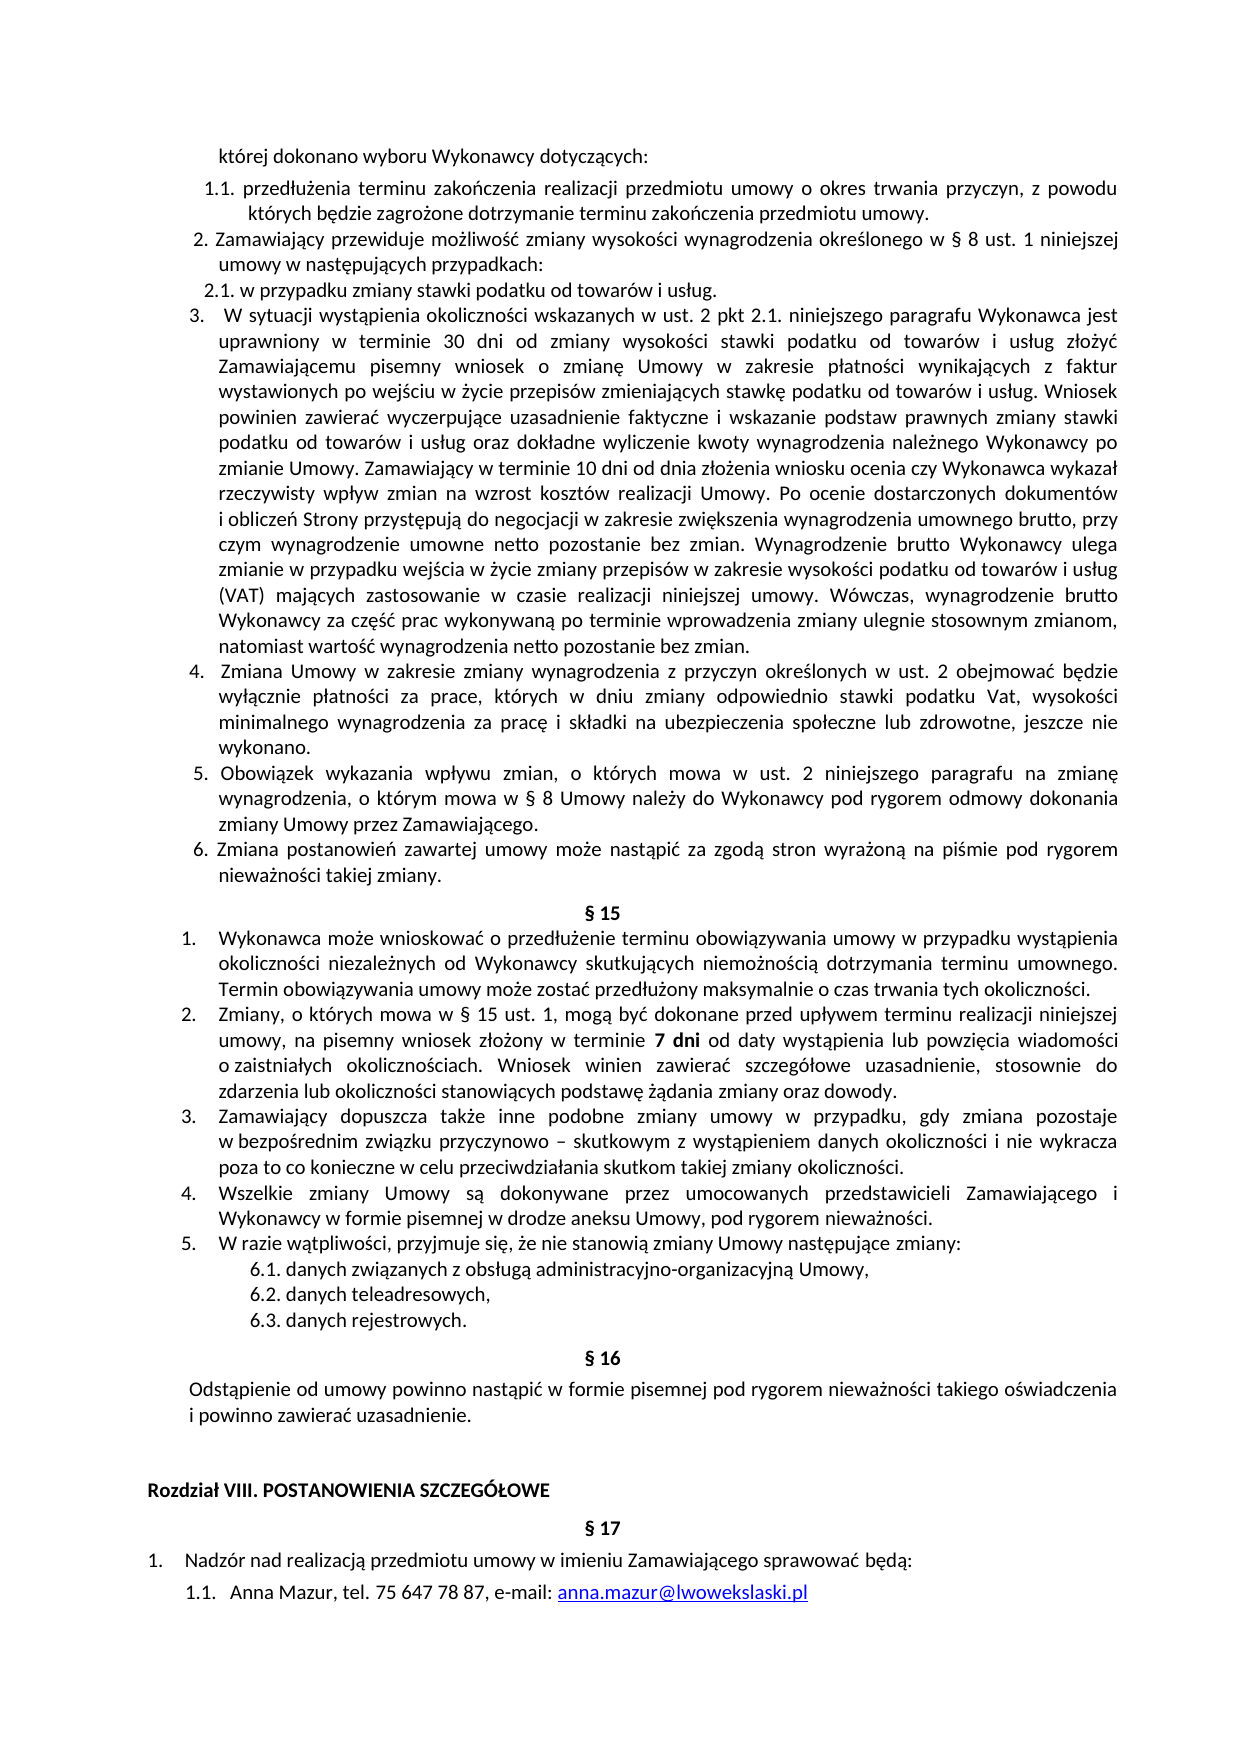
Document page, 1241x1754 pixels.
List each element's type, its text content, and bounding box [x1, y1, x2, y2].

text 6.1. danych związanych z obsługą administracyjno-organizacyjną Umowy, [218, 1256, 1119, 1281]
list W razie wątpliwości, przyjmuje się, że nie stanowią zmiany Umowy następujące zmiany: [181, 1231, 1119, 1256]
text 5. Obowiązek wykazania wpływu zmian, o których mowa w ust. 2 niniejszego paragrafu na zmianę wynagrodzenia, o którym mowa w § 8 Umowy należy do Wykonawcy pod rygorem odmowy dokonania zmiany Umowy przez Zamawiającego. [193, 760, 1120, 836]
list Wszelkie zmiany Umowy są dokonywane przez umocowanych przedstawicieli Zamawiającego i Wykonawcy w formie pisemnej w drodze aneksu Umowy, pod rygorem nieważności. [181, 1180, 1119, 1231]
text 3. W sytuacji wystąpienia okoliczności wskazanych w ust. 2 pkt 2.1. niniejszego paragrafu Wykonawca jest uprawniony w terminie 30 dni od zmiany wysokości stawki podatku od towarów i usług złożyć Zamawiającemu pisemny wniosek o zmianę Umowy w zakresie płatności wynikających z faktur wystawionych po wejściu w życie przepisów zmieniających stawkę podatku od towarów i usług. Wniosek powinien zawierać wyczerpujące uzasadnienie faktyczne i wskazanie podstaw prawnych zmiany stawki podatku od towarów i usług oraz dokładne wyliczenie kwoty wynagrodzenia należnego Wykonawcy po zmianie Umowy. Zamawiający w terminie 10 dni od dnia złożenia wniosku ocenia czy Wykonawca wykazał rzeczywisty wpływ zmian na wzrost kosztów realizacji Umowy. Po ocenie dostarczonych dokumentów i obliczeń Strony przystępują do negocjacji w zakresie zwiększenia wynagrodzenia umownego brutto, przy czym wynagrodzenie umowne netto pozostanie bez zmian. Wynagrodzenie brutto Wykonawcy ulega zmianie w przypadku wejścia w życie zmiany przepisów w zakresie wysokości podatku od towarów i usług (VAT) mających zastosowanie w czasie realizacji niniejszej umowy. Wówczas, wynagrodzenie brutto Wykonawcy za część prac wykonywaną po terminie wprowadzenia zmiany ulegnie stosownym zmianom, natomiast wartość wynagrodzenia netto pozostanie bez zmian. [189, 302, 1119, 658]
text 6. Zmiana postanowień zawartej umowy może nastąpić za zgodą stron wyrażoną na piśmie pod rygorem nieważności takiej zmiany. [193, 836, 1120, 887]
text 2.1. w przypadku zmiany stawki podatku od towarów i usług. [203, 277, 1119, 302]
text § 16 [85, 1345, 1119, 1370]
list Wykonawca może wnioskować o przedłużenie terminu obowiązywania umowy w przypadku wystąpienia okoliczności niezależnych od Wykonawcy skutkujących niemożnością dotrzymania terminu umownego. Termin obowiązywania umowy może zostać przedłużony maksymalnie o czas trwania tych okoliczności. [181, 925, 1119, 1001]
list Anna Mazur, tel. 75 647 78 87, e-mail: anna.mazur@lwowekslaski.pl [185, 1579, 914, 1604]
text 2. Zamawiający przewiduje możliwość zmiany wysokości wynagrodzenia określonego w § 8 ust. 1 niniejszej umowy w następujących przypadkach: [193, 226, 1120, 277]
text § 15 [85, 900, 1119, 925]
list 1.1. przedłużenia terminu zakończenia realizacji przedmiotu umowy o okres trwania przyczyn, z powodu których będzie zagrożone dotrzymanie terminu zakończenia przedmiotu umowy. [203, 175, 1120, 226]
list Nadzór nad realizacją przedmiotu umowy w imieniu Zamawiającego sprawować będą: [147, 1547, 914, 1573]
text Rozdział VIII. POSTANOWIENIA SZCZEGÓŁOWE [147, 1478, 1119, 1503]
text 6.3. danych rejestrowych. [218, 1307, 1119, 1332]
text 6.2. danych teleadresowych, [218, 1281, 1119, 1307]
list Zamawiający dopuszcza także inne podobne zmiany umowy w przypadku, gdy zmiana pozostaje w bezpośrednim związku przyczynowo – skutkowym z wystąpieniem danych okoliczności i nie wykracza poza to co konieczne w celu przeciwdziałania skutkom takiej zmiany okoliczności. [181, 1103, 1119, 1179]
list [189, 144, 1120, 169]
list Zmiany, o których mowa w § 15 ust. 1, mogą być dokonane przed upływem terminu realizacji niniejszej umowy, na pisemny wniosek złożony w terminie 7 dni od daty wystąpienia lub powzięcia wiadomości o zaistniałych okolicznościach. Wniosek winien zawierać szczegółowe uzasadnienie, stosownie do zdarzenia lub okoliczności stanowiących podstawę żądania zmiany oraz dowody. [181, 1002, 1119, 1103]
text § 17 [85, 1516, 1119, 1541]
text Odstąpienie od umowy powinno nastąpić w formie pisemnej pod rygorem nieważności takiego oświadczenia i powinno zawierać uzasadnienie. [189, 1376, 1119, 1427]
text 4. Zmiana Umowy w zakresie zmiany wynagrodzenia z przyczyn określonych w ust. 2 obejmować będzie wyłącznie płatności za prace, których w dniu zmiany odpowiednio stawki podatku Vat, wysokości minimalnego wynagrodzenia za pracę i składki na ubezpieczenia społeczne lub zdrowotne, jeszcze nie wykonano. [189, 658, 1119, 760]
